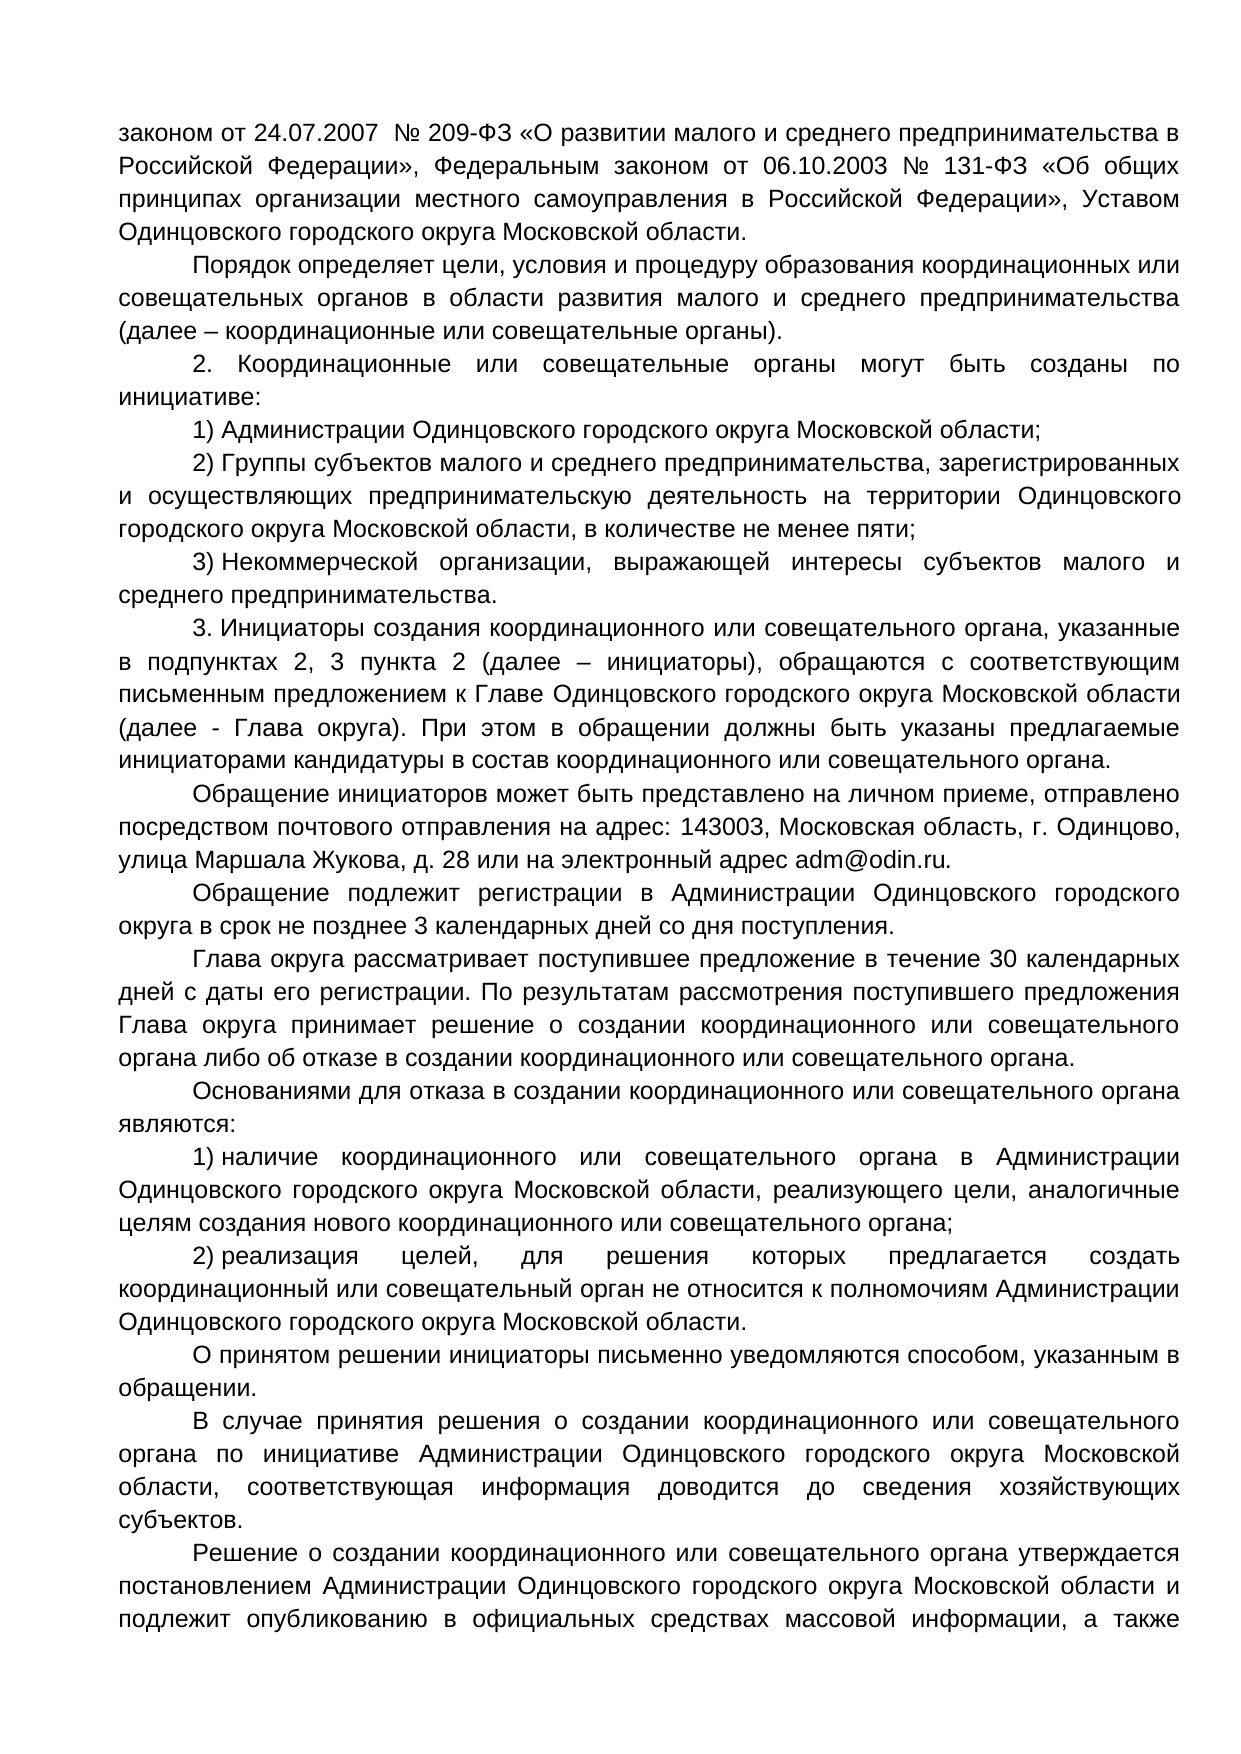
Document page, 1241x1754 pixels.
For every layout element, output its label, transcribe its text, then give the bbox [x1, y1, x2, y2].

text 3) Некоммерческой организации, выражающей интересы субъектов малого и среднего предпринимательства. [118, 547, 1181, 609]
text 2) Группы субъектов малого и среднего предпринимательства, зарегистрированных и осуществляющих предпринимательскую деятельность на территории Одинцовского городского округа Московской области, в количестве не менее пяти; [118, 448, 1181, 543]
text Основаниями для отказа в создании координационного или совещательного органа являются: [118, 1076, 1181, 1137]
text Обращение подлежит регистрации в Администрации Одинцовского городского округа в срок не позднее 3 календарных дней со дня поступления. [118, 878, 1181, 939]
text 1) Администрации Одинцовского городского округа Московской области; [118, 415, 1181, 444]
text Порядок определяет цели, условия и процедуру образования координационных или совещательных органов в области развития малого и среднего предпринимательства (далее – координационные или совещательные органы). [118, 250, 1181, 345]
text 3. Инициаторы создания координационного или совещательного органа, указанные в подпунктах 2, 3 пункта 2 (далее – инициаторы), обращаются с соответствующим письменным предложением к Главе Одинцовского городского округа Московской области (далее - Глава округа). При этом в обращении должны быть указаны предлагаемые инициаторами кандидатуры в состав координационного или совещательного органа. [118, 613, 1181, 774]
text 1) наличие координационного или совещательного органа в Администрации Одинцовского городского округа Московской области, реализующего цели, аналогичные целям создания нового координационного или совещательного органа; [118, 1142, 1181, 1237]
text Обращение инициаторов может быть представлено на личном приеме, отправлено посредством почтового отправления на адрес: 143003, Московская область, г. Одинцово, улица Маршала Жукова, д. 28 или на электронный адрес adm@odin.ru. [118, 778, 1181, 873]
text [118, 118, 1181, 246]
text В случае принятия решения о создании координационного или совещательного органа по инициативе Администрации Одинцовского городского округа Московской области, соответствующая информация доводится до сведения хозяйствующих субъектов. [118, 1406, 1181, 1534]
text 2. Координационные или совещательные органы могут быть созданы по инициативе: [118, 349, 1181, 411]
text Глава округа рассматривает поступившее предложение в течение 30 календарных дней с даты его регистрации. По результатам рассмотрения поступившего предложения Глава округа принимает решение о создании координационного или совещательного органа либо об отказе в создании координационного или совещательного органа. [118, 944, 1181, 1071]
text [118, 1538, 1181, 1633]
text 2) реализация целей, для решения которых предлагается создать координационный или совещательный орган не относится к полномочиям Администрации Одинцовского городского округа Московской области. [118, 1241, 1181, 1336]
text О принятом решении инициаторы письменно уведомляются способом, указанным в обращении. [118, 1340, 1181, 1402]
